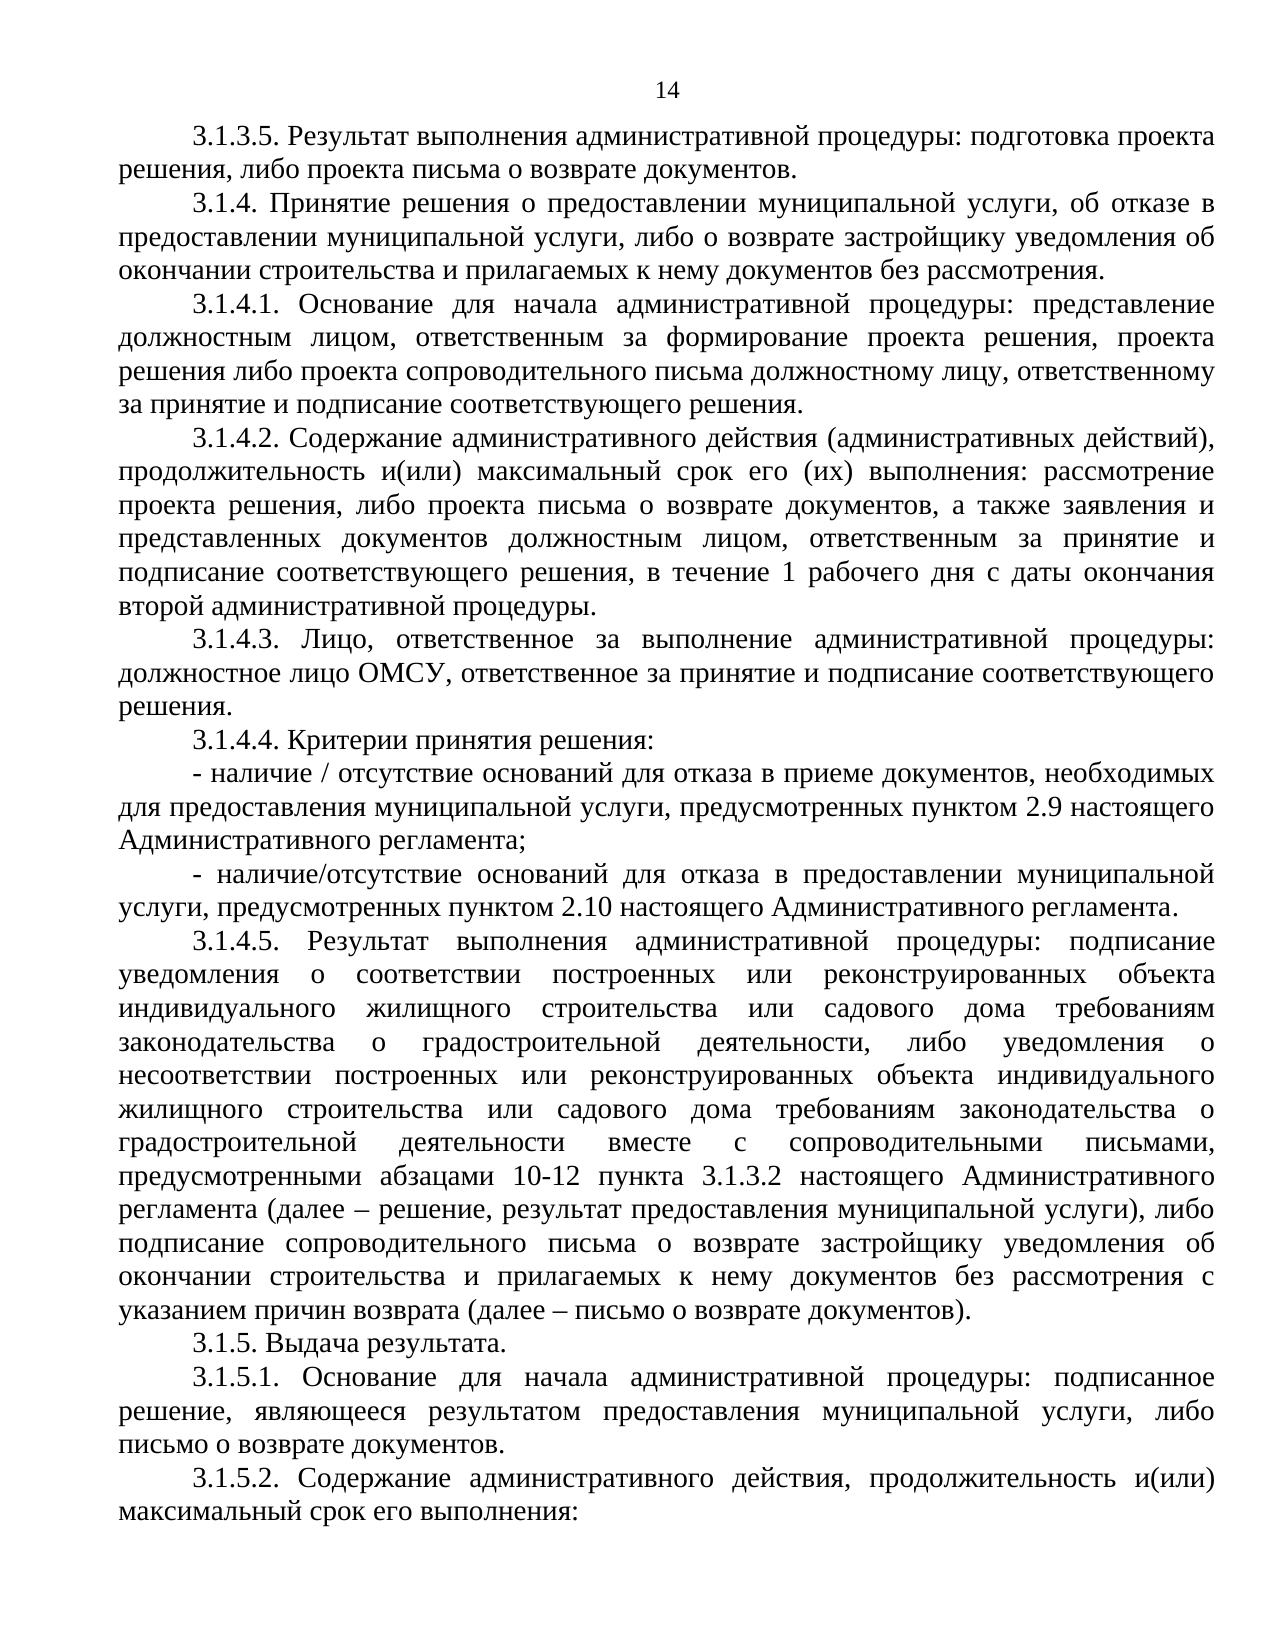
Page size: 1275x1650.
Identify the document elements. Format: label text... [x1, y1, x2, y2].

text 3.1.5.2. Содержание административного действия, продолжительность и(или) максимальный срок его выполнения: [118, 1460, 1216, 1527]
text 3.1.4.4. Критерии принятия решения: [118, 722, 1216, 755]
text - наличие/отсутствие оснований для отказа в предоставлении муниципальной услуги, предусмотренных пунктом 2.10 настоящего Административного регламента. [118, 856, 1216, 923]
text 3.1.3.5. Результат выполнения административной процедуры: подготовка проекта решения, либо проекта письма о возврате документов. [118, 118, 1216, 185]
text 3.1.4.2. Содержание административного действия (административных действий), продолжительность и(или) максимальный срок его (их) выполнения: рассмотрение проекта решения, либо проекта письма о возврате документов, а также заявления и представленных документов должностным лицом, ответственным за принятие и подписание соответствующего решения, в течение 1 рабочего дня с даты окончания второй административной процедуры. [118, 420, 1216, 621]
text 3.1.4.5. Результат выполнения административной процедуры: подписание уведомления о соответствии построенных или реконструированных объекта индивидуального жилищного строительства или садового дома требованиям законодательства о градостроительной деятельности, либо уведомления о несоответствии построенных или реконструированных объекта индивидуального жилищного строительства или садового дома требованиям законодательства о градостроительной деятельности вместе с сопроводительными письмами, предусмотренными абзацами 10-12 пункта 3.1.3.2 настоящего Административного регламента (далее – решение, результат предоставления муниципальной услуги), либо подписание сопроводительного письма о возврате застройщику уведомления об окончании строительства и прилагаемых к нему документов без рассмотрения с указанием причин возврата (далее – письмо о возврате документов). [118, 923, 1216, 1326]
text - наличие / отсутствие оснований для отказа в приеме документов, необходимых для предоставления муниципальной услуги, предусмотренных пунктом 2.9 настоящего Административного регламента; [118, 755, 1216, 856]
text 3.1.4.1. Основание для начала административной процедуры: представление должностным лицом, ответственным за формирование проекта решения, проекта решения либо проекта сопроводительного письма должностному лицу, ответственному за принятие и подписание соответствующего решения. [118, 286, 1216, 420]
text 3.1.5. Выдача результата. [118, 1326, 1216, 1359]
text 3.1.5.1. Основание для начала административной процедуры: подписанное решение, являющееся результатом предоставления муниципальной услуги, либо письмо о возврате документов. [118, 1359, 1216, 1460]
text 3.1.4.3. Лицо, ответственное за выполнение административной процедуры: должностное лицо ОМСУ, ответственное за принятие и подписание соответствующего решения. [118, 621, 1216, 722]
text 3.1.4. Принятие решения о предоставлении муниципальной услуги, об отказе в предоставлении муниципальной услуги, либо о возврате застройщику уведомления об окончании строительства и прилагаемых к нему документов без рассмотрения. [118, 185, 1216, 286]
